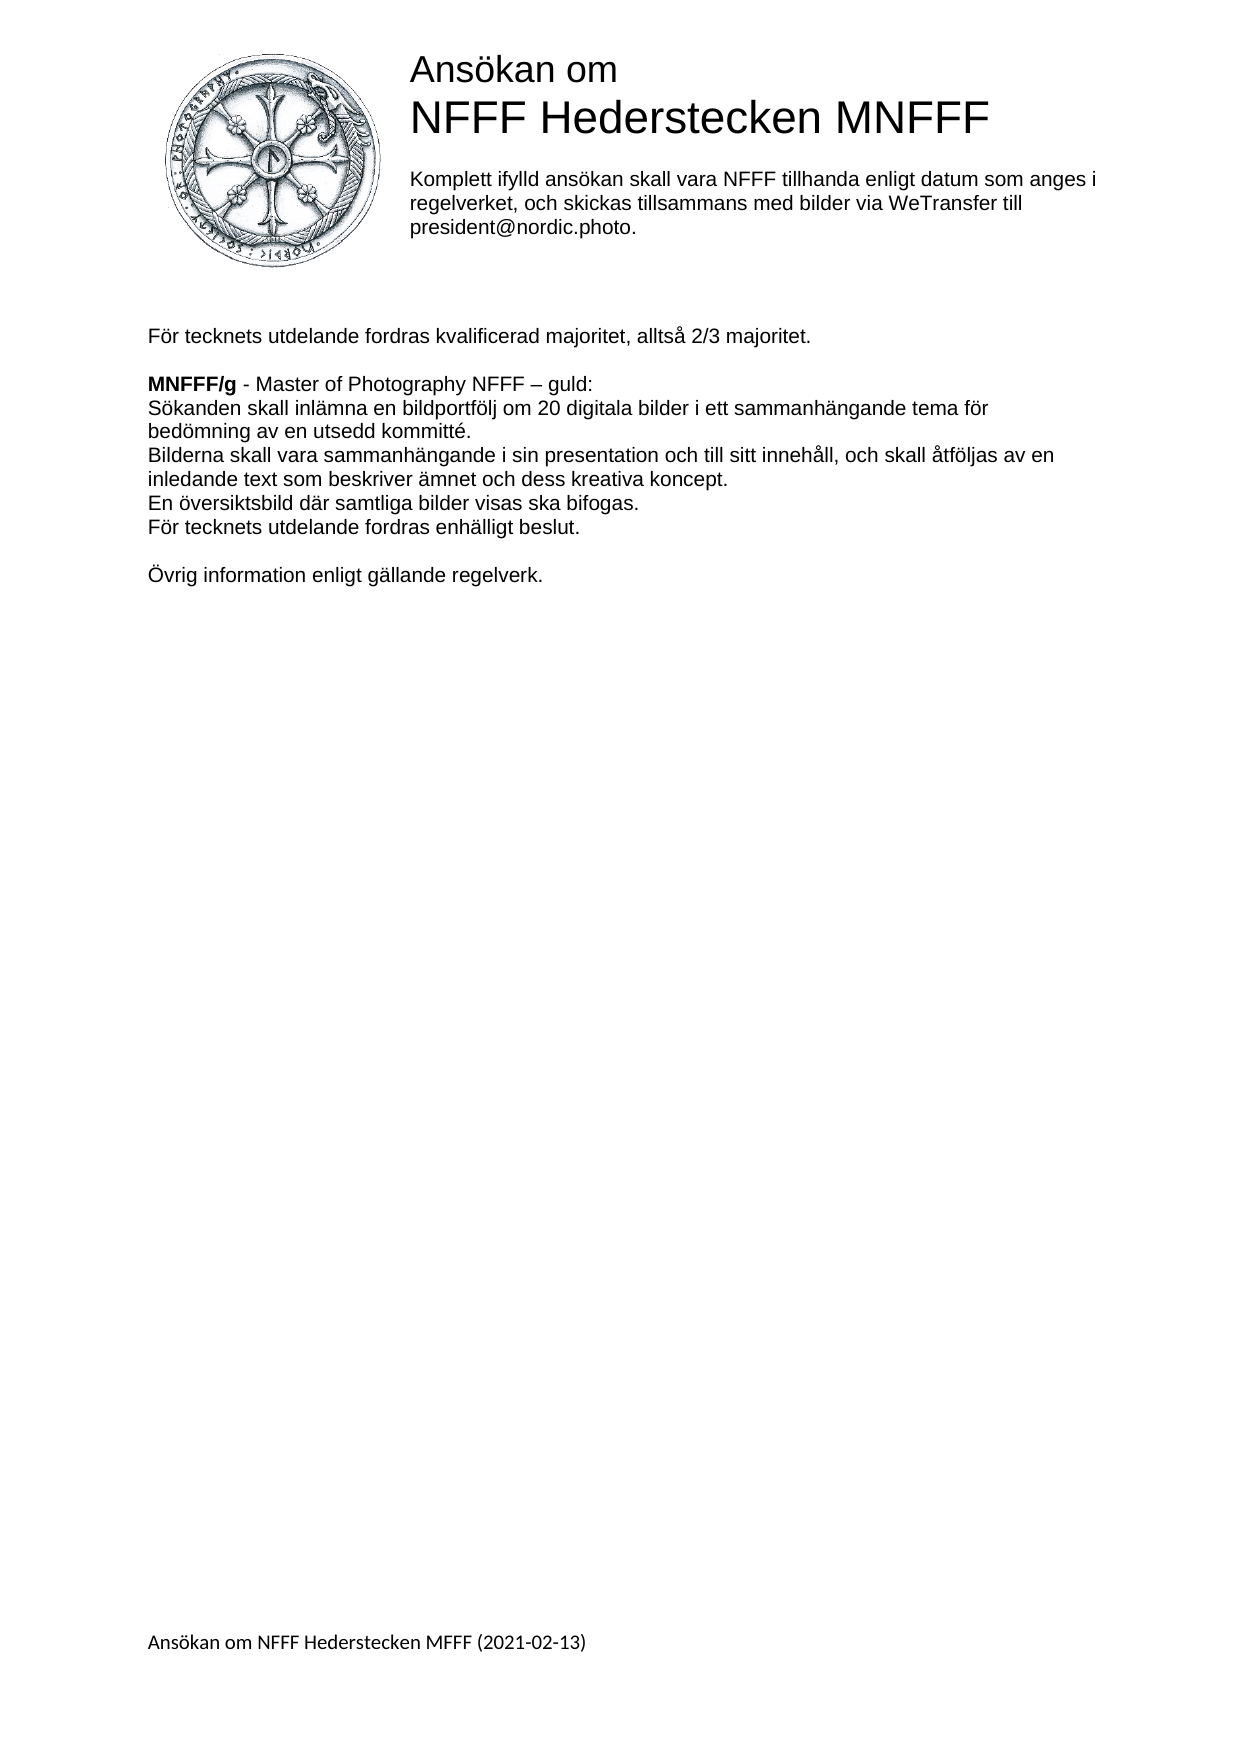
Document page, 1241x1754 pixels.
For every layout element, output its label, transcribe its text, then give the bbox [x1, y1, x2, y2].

text En översiktsbild där samtliga bilder visas ska bifogas. [148, 491, 1092, 515]
text För tecknets utdelande fordras kvalificerad majoritet, alltså 2/3 majoritet. [148, 323, 1092, 347]
text Sökanden skall inlämna en bildportfölj om 20 digitala bilder i ett sammanhängande tema för bedömning av en utsedd kommitté. [148, 395, 1092, 443]
text Bilderna skall vara sammanhängande i sin presentation och till sitt innehåll, och skall åtföljas av en inledande text som beskriver ämnet och dess kreativa koncept. [148, 443, 1092, 491]
text MNFFF/g - Master of Photography NFFF – guld: [148, 371, 1092, 395]
text Övrig information enligt gällande regelverk. [148, 563, 1092, 587]
picture [158, 47, 388, 276]
text För tecknets utdelande fordras enhälligt beslut. [148, 515, 1092, 539]
